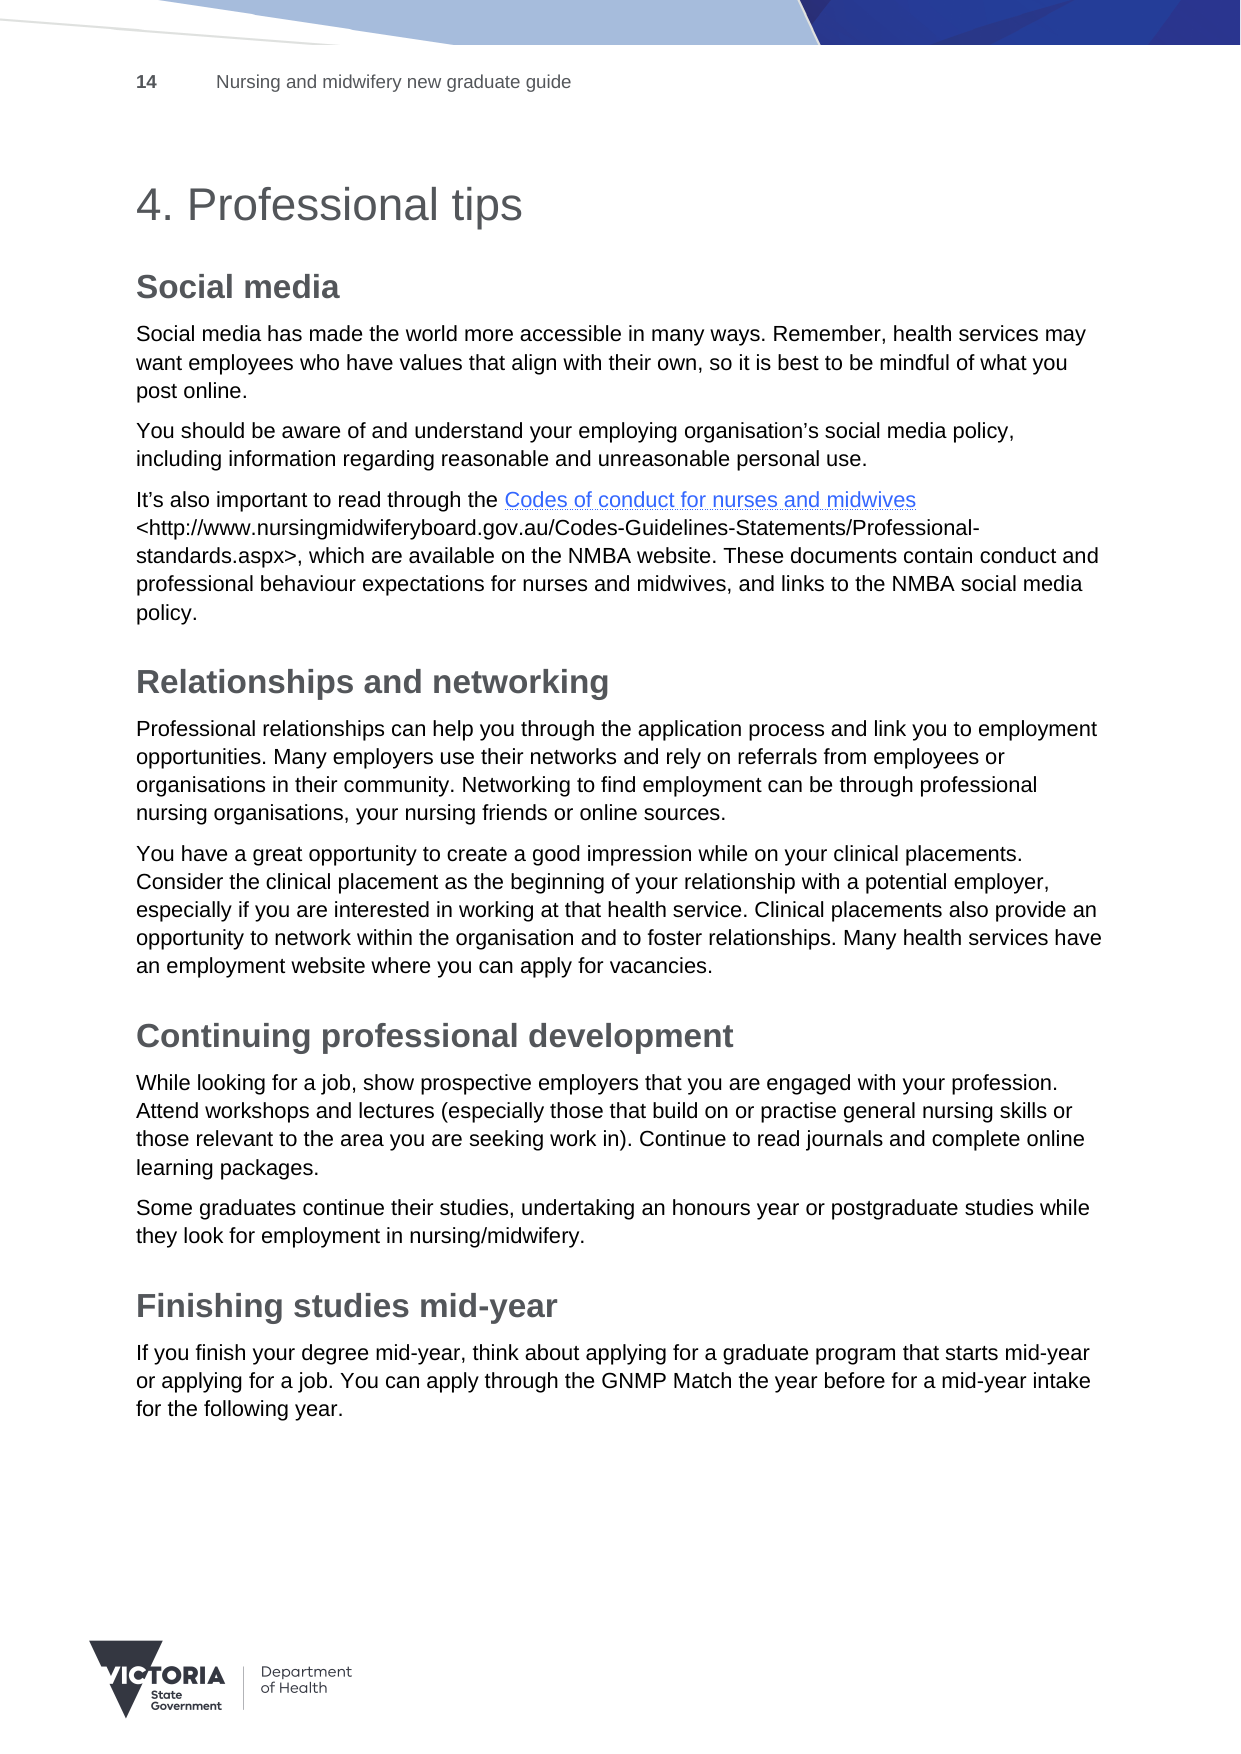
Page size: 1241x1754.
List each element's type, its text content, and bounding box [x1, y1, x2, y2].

text Professional relationships can help you through the application process and link you to employment opportunities. Many employers use their networks and rely on referrals from employees or organisations in their community. Networking to find employment can be through professional nursing organisations, your nursing friends or online sources. [136, 713, 1104, 826]
subtitle Relationships and networking [136, 662, 1104, 701]
picture [0, 1595, 1241, 1754]
text If you finish your degree mid-year, think about applying for a graduate program that starts mid-year or applying for a job. You can apply through the GNMP Match the year before for a mid-year intake for the following year. [136, 1337, 1104, 1421]
text It’s also important to read through the Codes of conduct for nurses and midwives <http://www.nursingmidwiferyboard.gov.au/Codes-Guidelines-Statements/Professional-standards.aspx>, which are available on the NMBA website. These documents contain conduct and professional behaviour expectations for nurses and midwives, and links to the NMBA social media policy. [136, 484, 1104, 624]
subtitle 4. Professional tips [136, 177, 1104, 230]
text You should be aware of and understand your employing organisation’s social media policy, including information regarding reasonable and unreasonable personal use. [136, 415, 1104, 471]
subtitle Social media [136, 267, 1104, 306]
subtitle Finishing studies mid-year [136, 1286, 1104, 1324]
text Some graduates continue their studies, undertaking an honours year or postgraduate studies while they look for employment in nursing/midwifery. [136, 1192, 1104, 1248]
text You have a great opportunity to create a good impression while on your clinical placements. Consider the clinical placement as the beginning of your relationship with a potential employer, especially if you are interested in working at that health service. Clinical placements also provide an opportunity to network within the organisation and to foster relationships. Many health services have an employment website where you can apply for vacancies. [136, 838, 1104, 979]
text While looking for a job, show prospective employers that you are engaged with your profession. Attend workshops and lectures (especially those that build on or practise general nursing skills or those relevant to the area you are seeking work in). Continue to read journals and complete online learning packages. [136, 1067, 1104, 1179]
text Social media has made the world more accessible in many ways. Remember, health services may want employees who have values that align with their own, so it is best to be mindful of what you post online. [136, 318, 1104, 403]
subtitle Continuing professional development [136, 1016, 1104, 1054]
picture [0, 0, 1241, 45]
